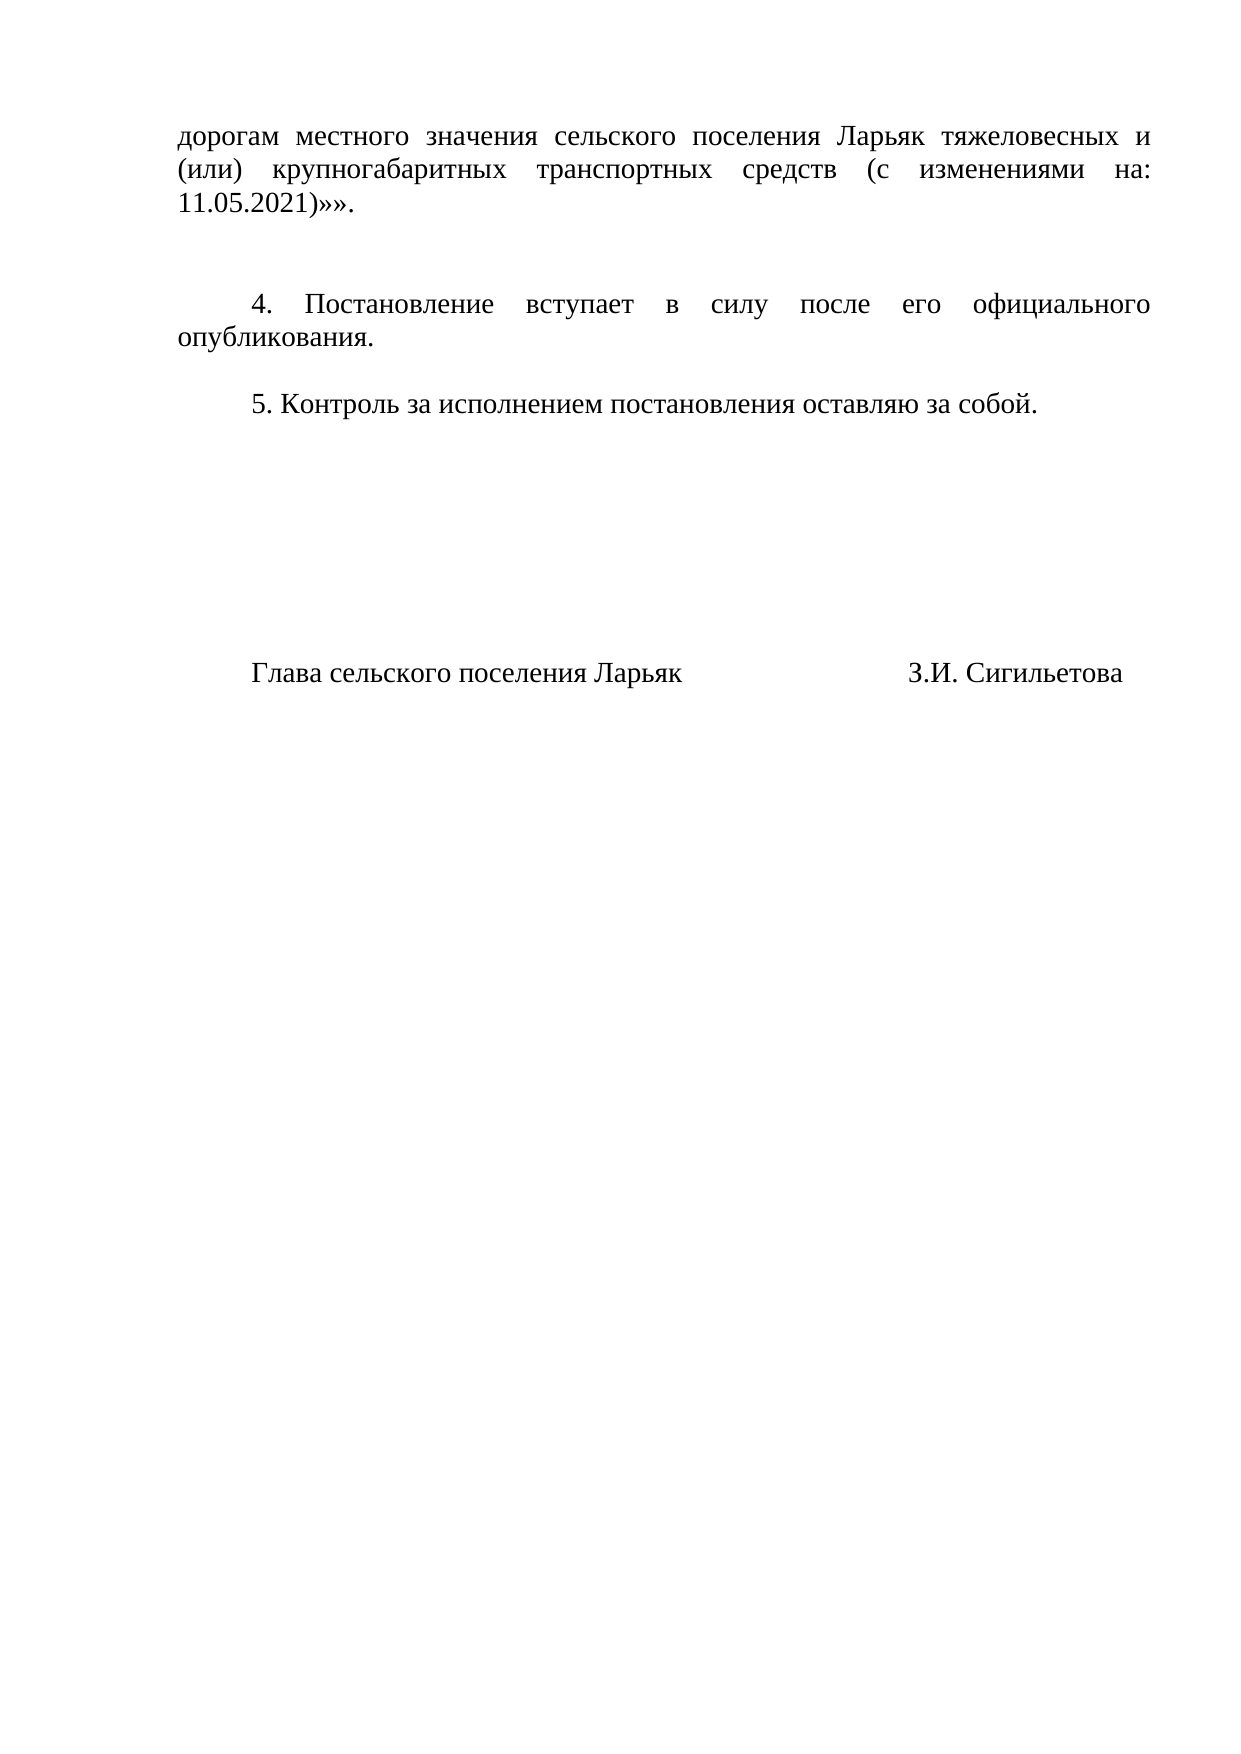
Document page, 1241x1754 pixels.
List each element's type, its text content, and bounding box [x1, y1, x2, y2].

text 4. Постановление вступает в силу после его официального опубликования. [177, 286, 1152, 353]
text Глава сельского поселения Ларьяк З.И. Сигильетова [177, 655, 1152, 688]
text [177, 118, 1152, 219]
text 5. Контроль за исполнением постановления оставляю за собой. [177, 386, 1152, 420]
